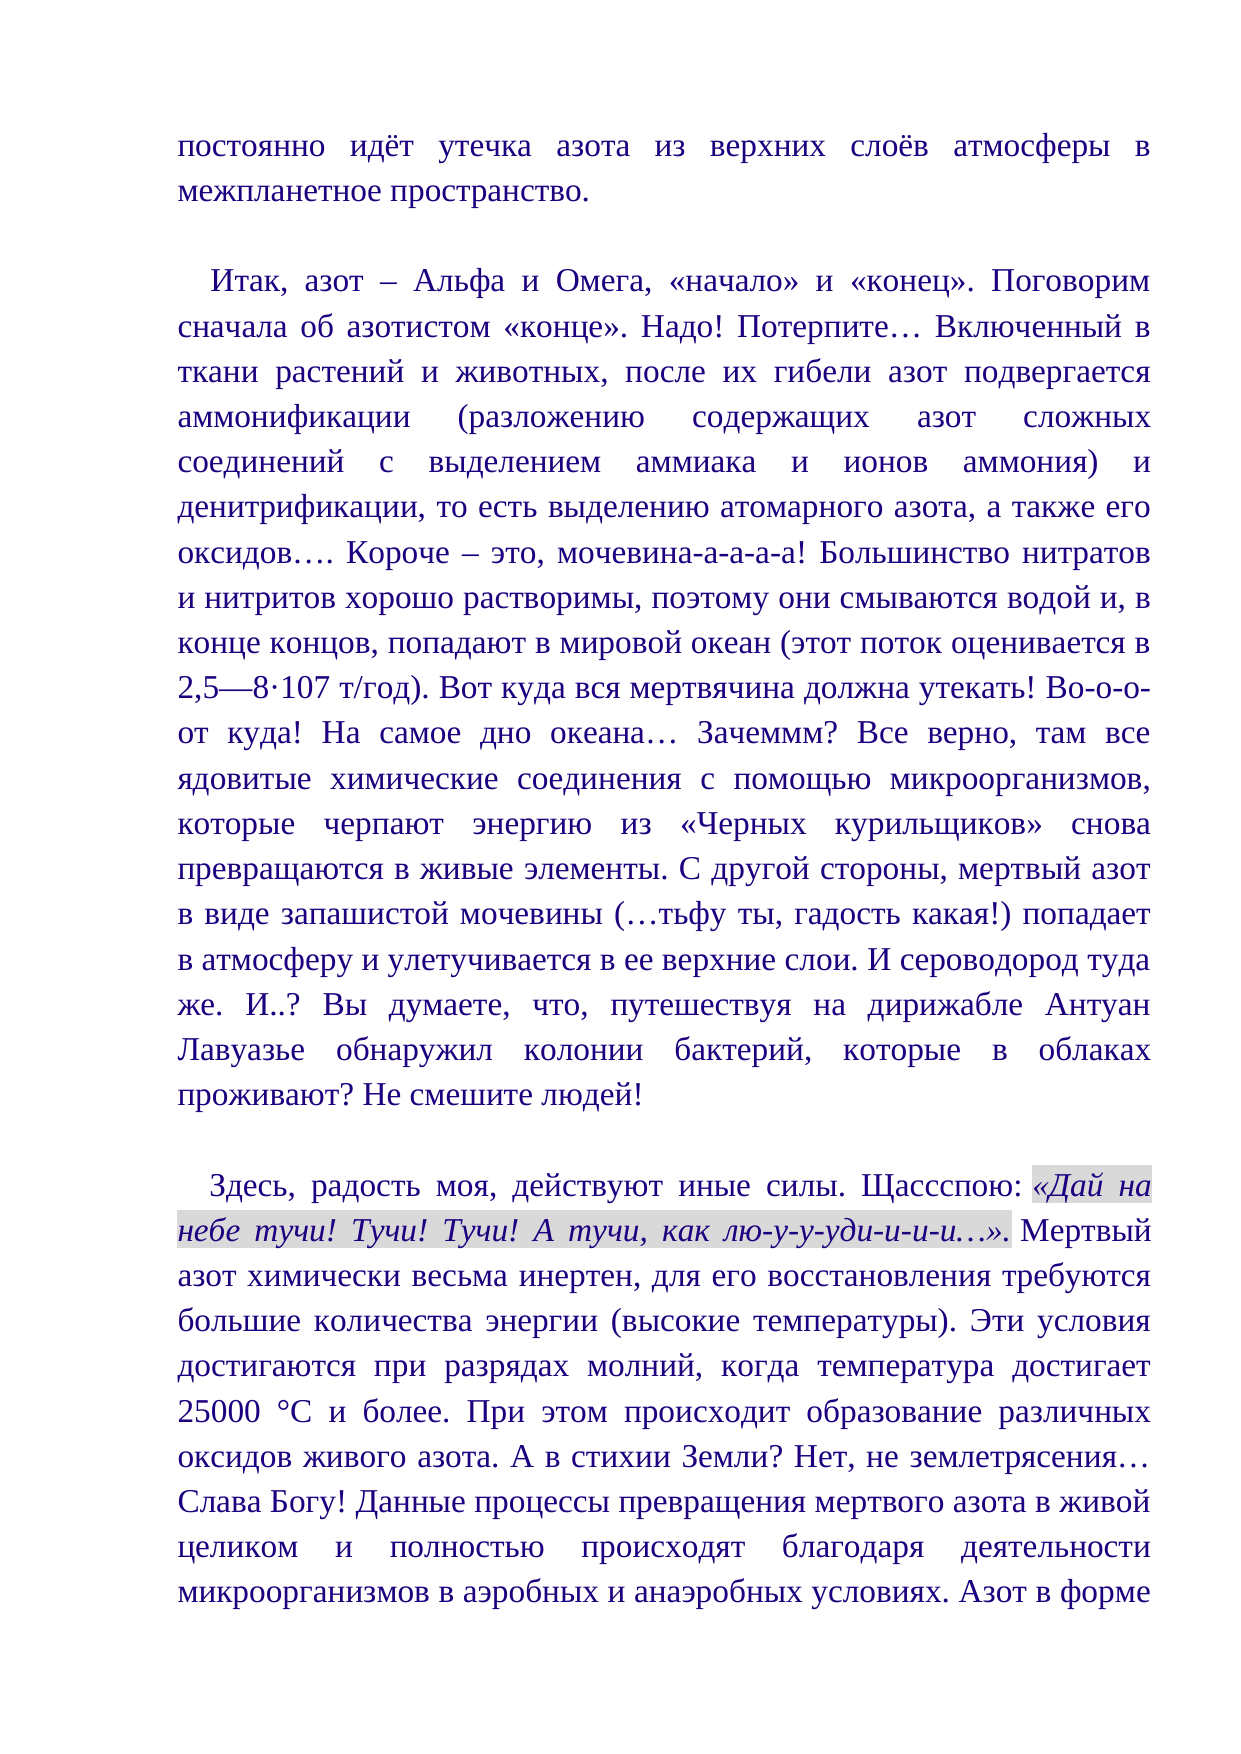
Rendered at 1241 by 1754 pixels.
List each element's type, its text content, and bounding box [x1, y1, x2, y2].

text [177, 1158, 1152, 1610]
text Итак, азот – Альфа и Омега, «начало» и «конец». Поговорим сначала об азотистом «конце». Надо! Потерпите… Включенный в ткани растений и животных, после их гибели азот подвергается аммонификации (разложению содержащих азот сложных соединений с выделением аммиака и ионов аммония) и денитрификации, то есть выделению атомарного азота, а также его оксидов…. Короче – это, мочевина-а-а-а-а! Большинство нитратов и нитритов хорошо растворимы, поэтому они смываются водой и, в конце концов, попадают в мировой океан (этот поток оценивается в 2,5—8·107 т/год). Вот куда вся мертвячина должна утекать! Во-о-о-от куда! На самое дно океана… Зачеммм? Все верно, там все ядовитые химические соединения с помощью микроорганизмов, которые черпают энергию из «Черных курильщиков» снова превращаются в живые элементы. С другой стороны, мертвый азот в виде запашистой мочевины (…тьфу ты, гадость какая!) попадает в атмосферу и улетучивается в ее верхние слои. И сероводород туда же. И..? Вы думаете, что, путешествуя на дирижабле Антуан Лавуазье обнаружил колонии бактерий, которые в облаках проживают? Не смешите людей! [177, 254, 1152, 1113]
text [177, 118, 1152, 208]
